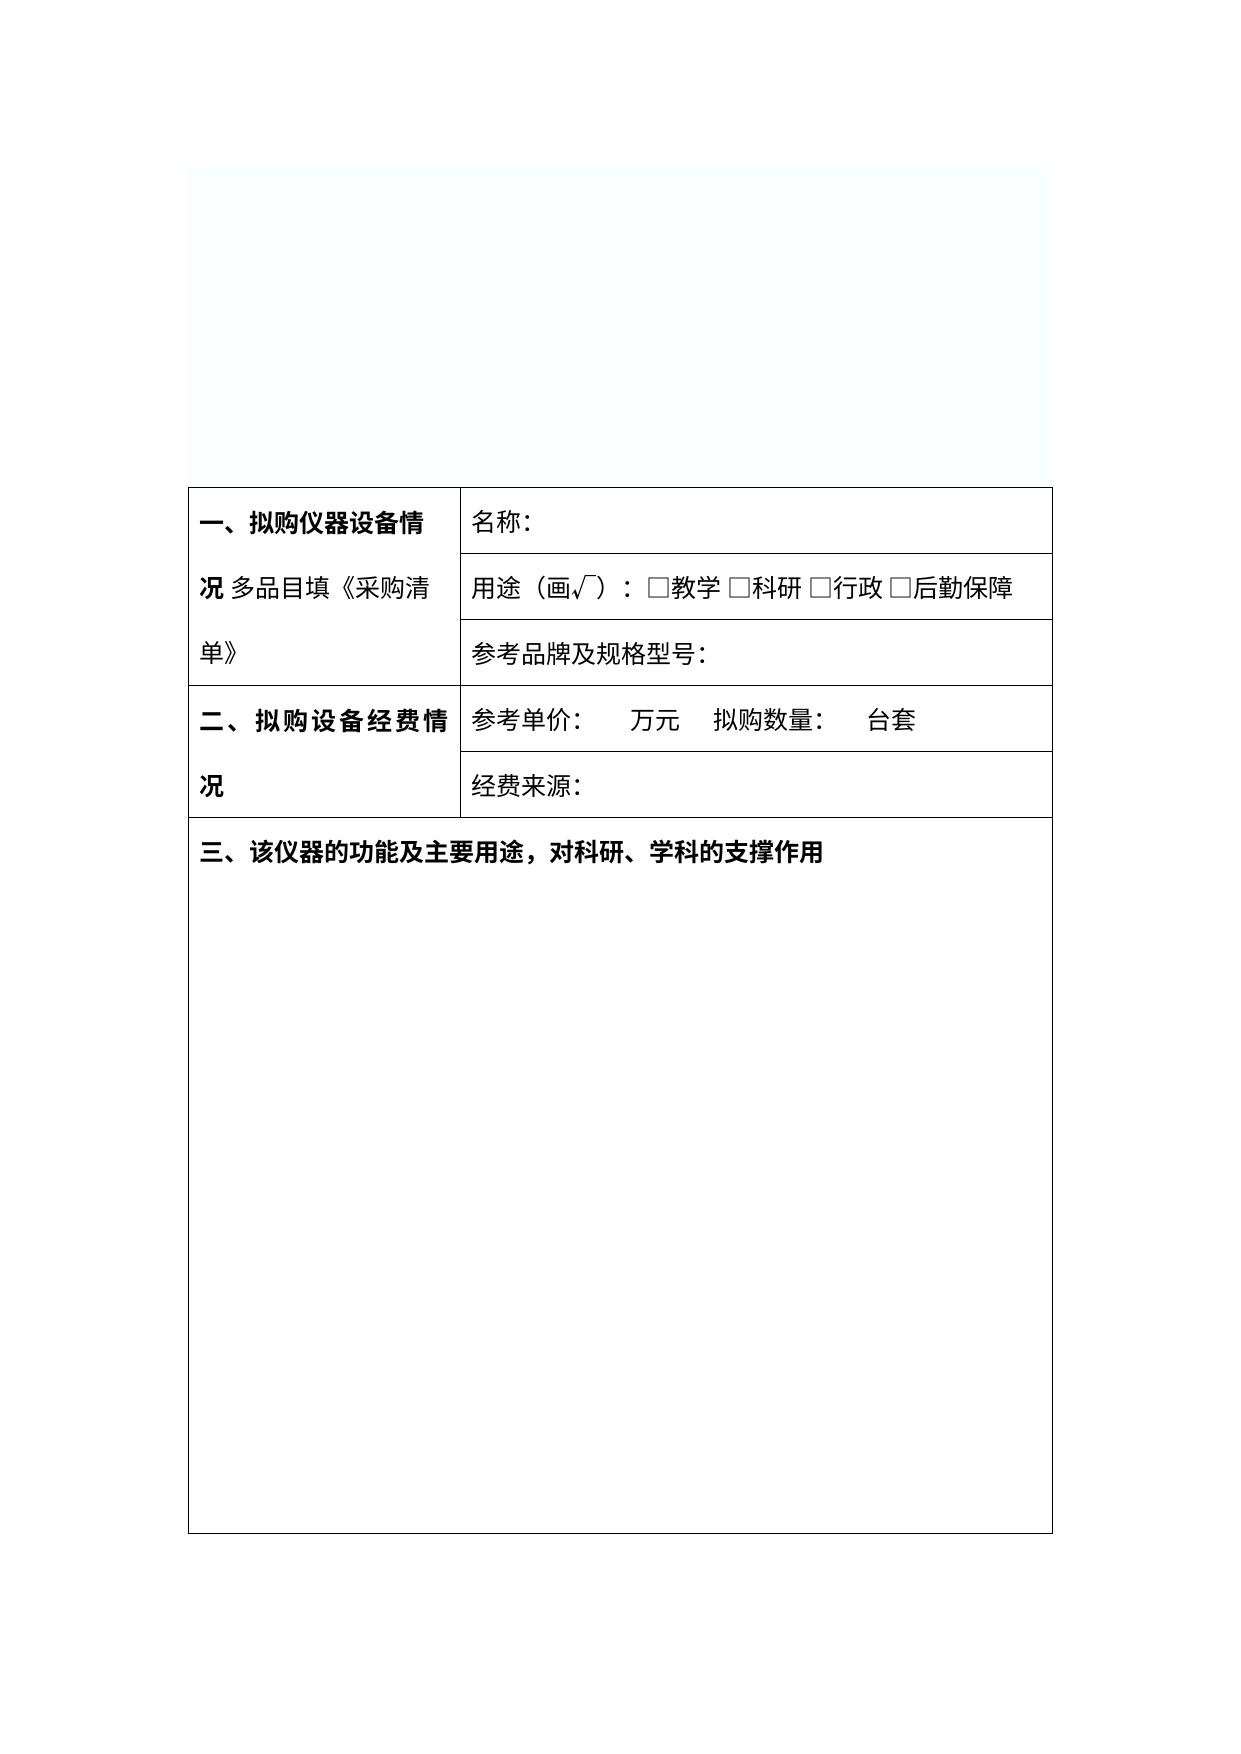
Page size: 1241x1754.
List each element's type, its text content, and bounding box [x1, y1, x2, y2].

table_header 名称： [461, 488, 1052, 553]
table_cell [189, 818, 1052, 1533]
table_cell 二、拟购设备经费情况 [189, 686, 460, 817]
table_cell 参考品牌及规格型号： [461, 620, 1052, 685]
table_header 一、拟购仪器设备情况 多品目填《采购清单》 [189, 488, 460, 685]
table_cell 经费来源： [461, 752, 1052, 817]
table_cell 用途（画√）：□教学 □科研 □行政 □后勤保障 [461, 554, 1052, 619]
table_cell 参考单价： 万元 拟购数量： 台套 [461, 686, 1052, 751]
